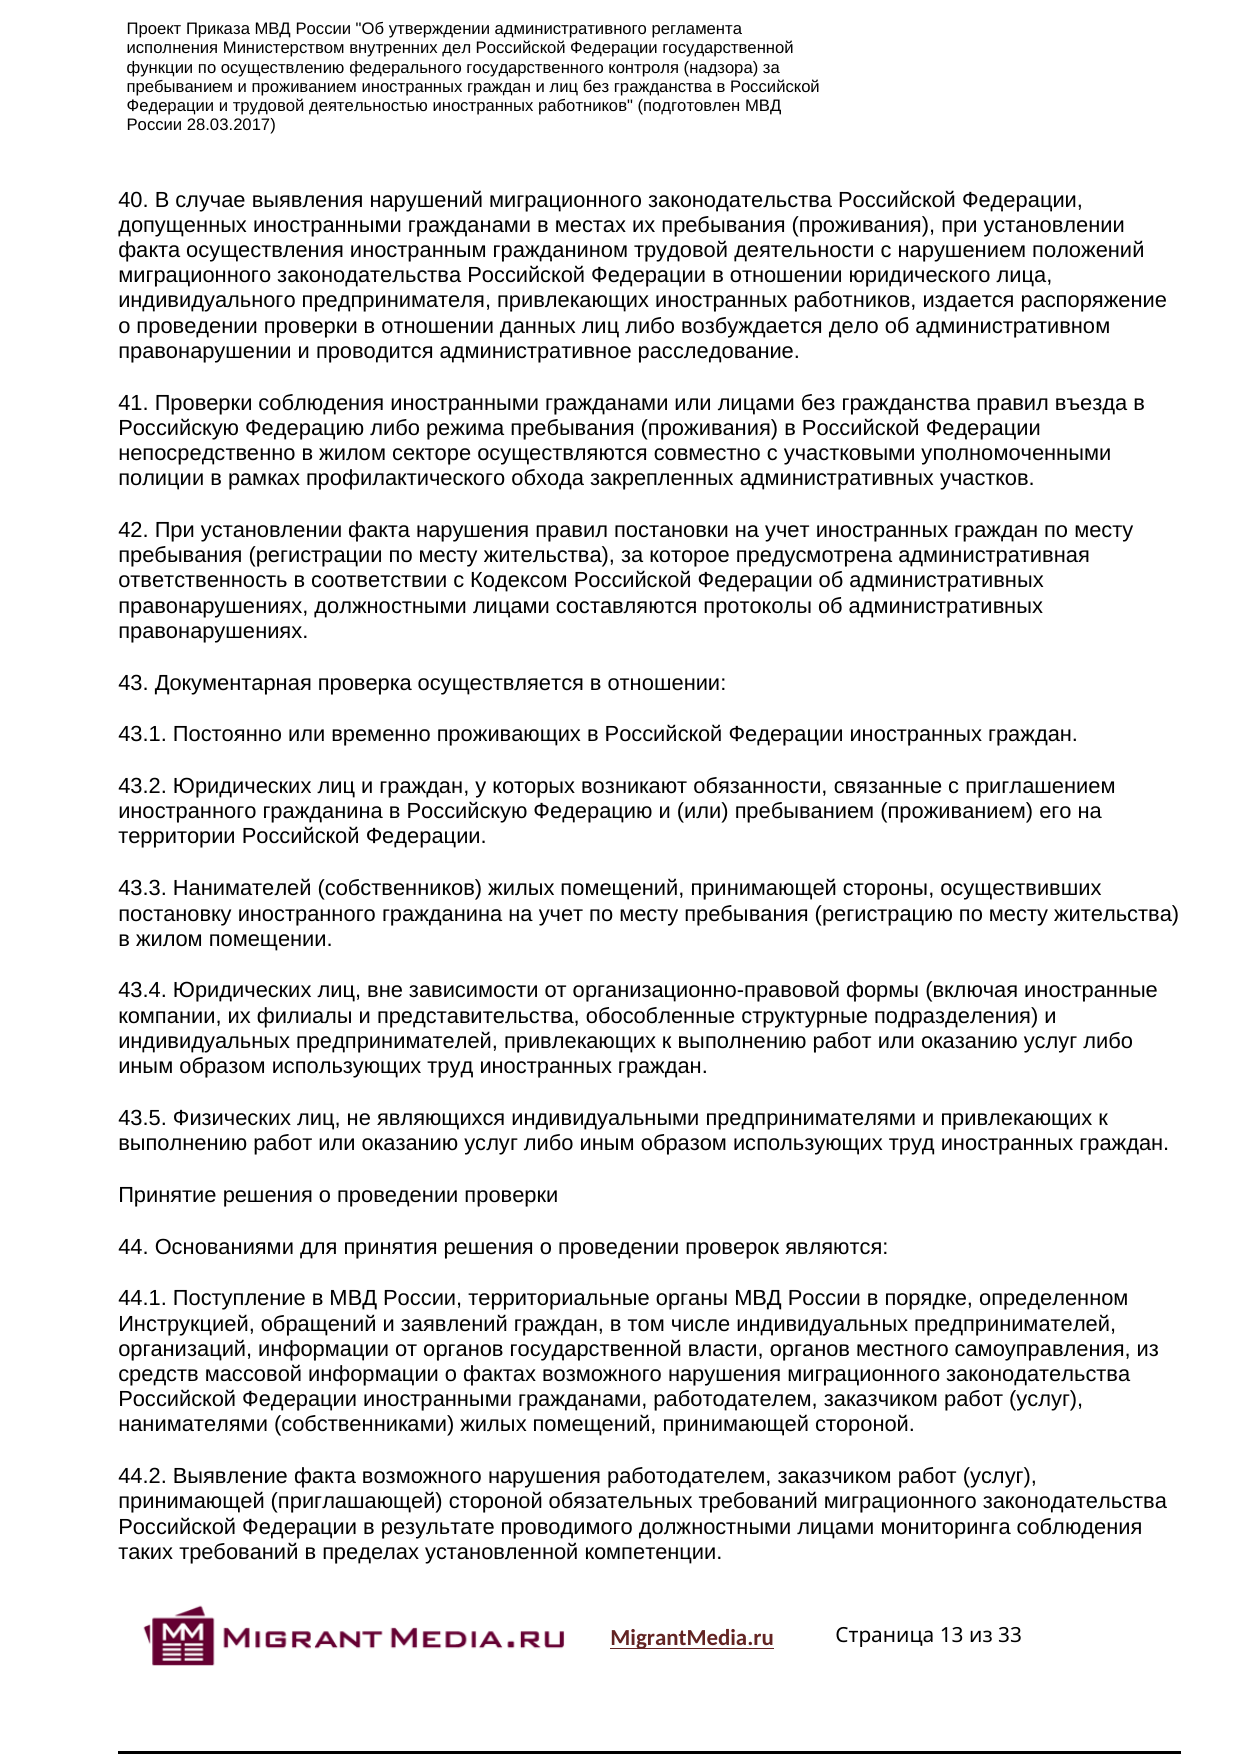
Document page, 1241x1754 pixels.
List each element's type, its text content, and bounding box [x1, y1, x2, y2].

text 44.1. Поступление в МВД России, территориальные органы МВД России в порядке, определенном Инструкцией, обращений и заявлений граждан, в том числе индивидуальных предпринимателей, организаций, информации от органов государственной власти, органов местного самоуправления, из средств массовой информации о фактах возможного нарушения миграционного законодательства Российской Федерации иностранными гражданами, работодателем, заказчиком работ (услуг), нанимателями (собственниками) жилых помещений, принимающей стороной. [118, 1285, 1181, 1437]
text 43. Документарная проверка осуществляется в отношении: [118, 669, 1181, 695]
text Принятие решения о проведении проверки [118, 1182, 1181, 1207]
text 43.4. Юридических лиц, вне зависимости от организационно-правовой формы (включая иностранные компании, их филиалы и представительства, обособленные структурные подразделения) и индивидуальных предпринимателей, привлекающих к выполнению работ или оказанию услуг либо иным образом использующих труд иностранных граждан. [118, 977, 1181, 1078]
text 42. При установлении факта нарушения правил постановки на учет иностранных граждан по месту пребывания (регистрации по месту жительства), за которое предусмотрена административная ответственность в соответствии с Кодексом Российской Федерации об административных правонарушениях, должностными лицами составляются протоколы об административных правонарушениях. [118, 517, 1181, 643]
text 43.2. Юридических лиц и граждан, у которых возникают обязанности, связанные с приглашением иностранного гражданина в Российскую Федерацию и (или) пребыванием (проживанием) его на территории Российской Федерации. [118, 773, 1181, 849]
text 41. Проверки соблюдения иностранными гражданами или лицами без гражданства правил въезда в Российскую Федерацию либо режима пребывания (проживания) в Российской Федерации непосредственно в жилом секторе осуществляются совместно с участковыми уполномоченными полиции в рамках профилактического обхода закрепленных административных участков. [118, 389, 1181, 490]
text 43.1. Постоянно или временно проживающих в Российской Федерации иностранных граждан. [118, 721, 1181, 746]
text 44. Основаниями для принятия решения о проведении проверок являются: [118, 1233, 1181, 1259]
text 43.3. Нанимателей (собственников) жилых помещений, принимающей стороны, осуществивших постановку иностранного гражданина на учет по месту пребывания (регистрацию по месту жительства) в жилом помещении. [118, 875, 1181, 951]
picture [126, 1591, 584, 1678]
text 40. В случае выявления нарушений миграционного законодательства Российской Федерации, допущенных иностранными гражданами в местах их пребывания (проживания), при установлении факта осуществления иностранным гражданином трудовой деятельности с нарушением положений миграционного законодательства Российской Федерации в отношении юридического лица, индивидуального предпринимателя, привлекающих иностранных работников, издается распоряжение о проведении проверки в отношении данных лиц либо возбуждается дело об административном правонарушении и проводится административное расследование. [118, 186, 1181, 363]
text 44.2. Выявление факта возможного нарушения работодателем, заказчиком работ (услуг), принимающей (приглашающей) стороной обязательных требований миграционного законодательства Российской Федерации в результате проводимого должностными лицами мониторинга соблюдения таких требований в пределах установленной компетенции. [118, 1463, 1181, 1564]
text 43.5. Физических лиц, не являющихся индивидуальными предпринимателями и привлекающих к выполнению работ или оказанию услуг либо иным образом использующих труд иностранных граждан. [118, 1105, 1181, 1155]
